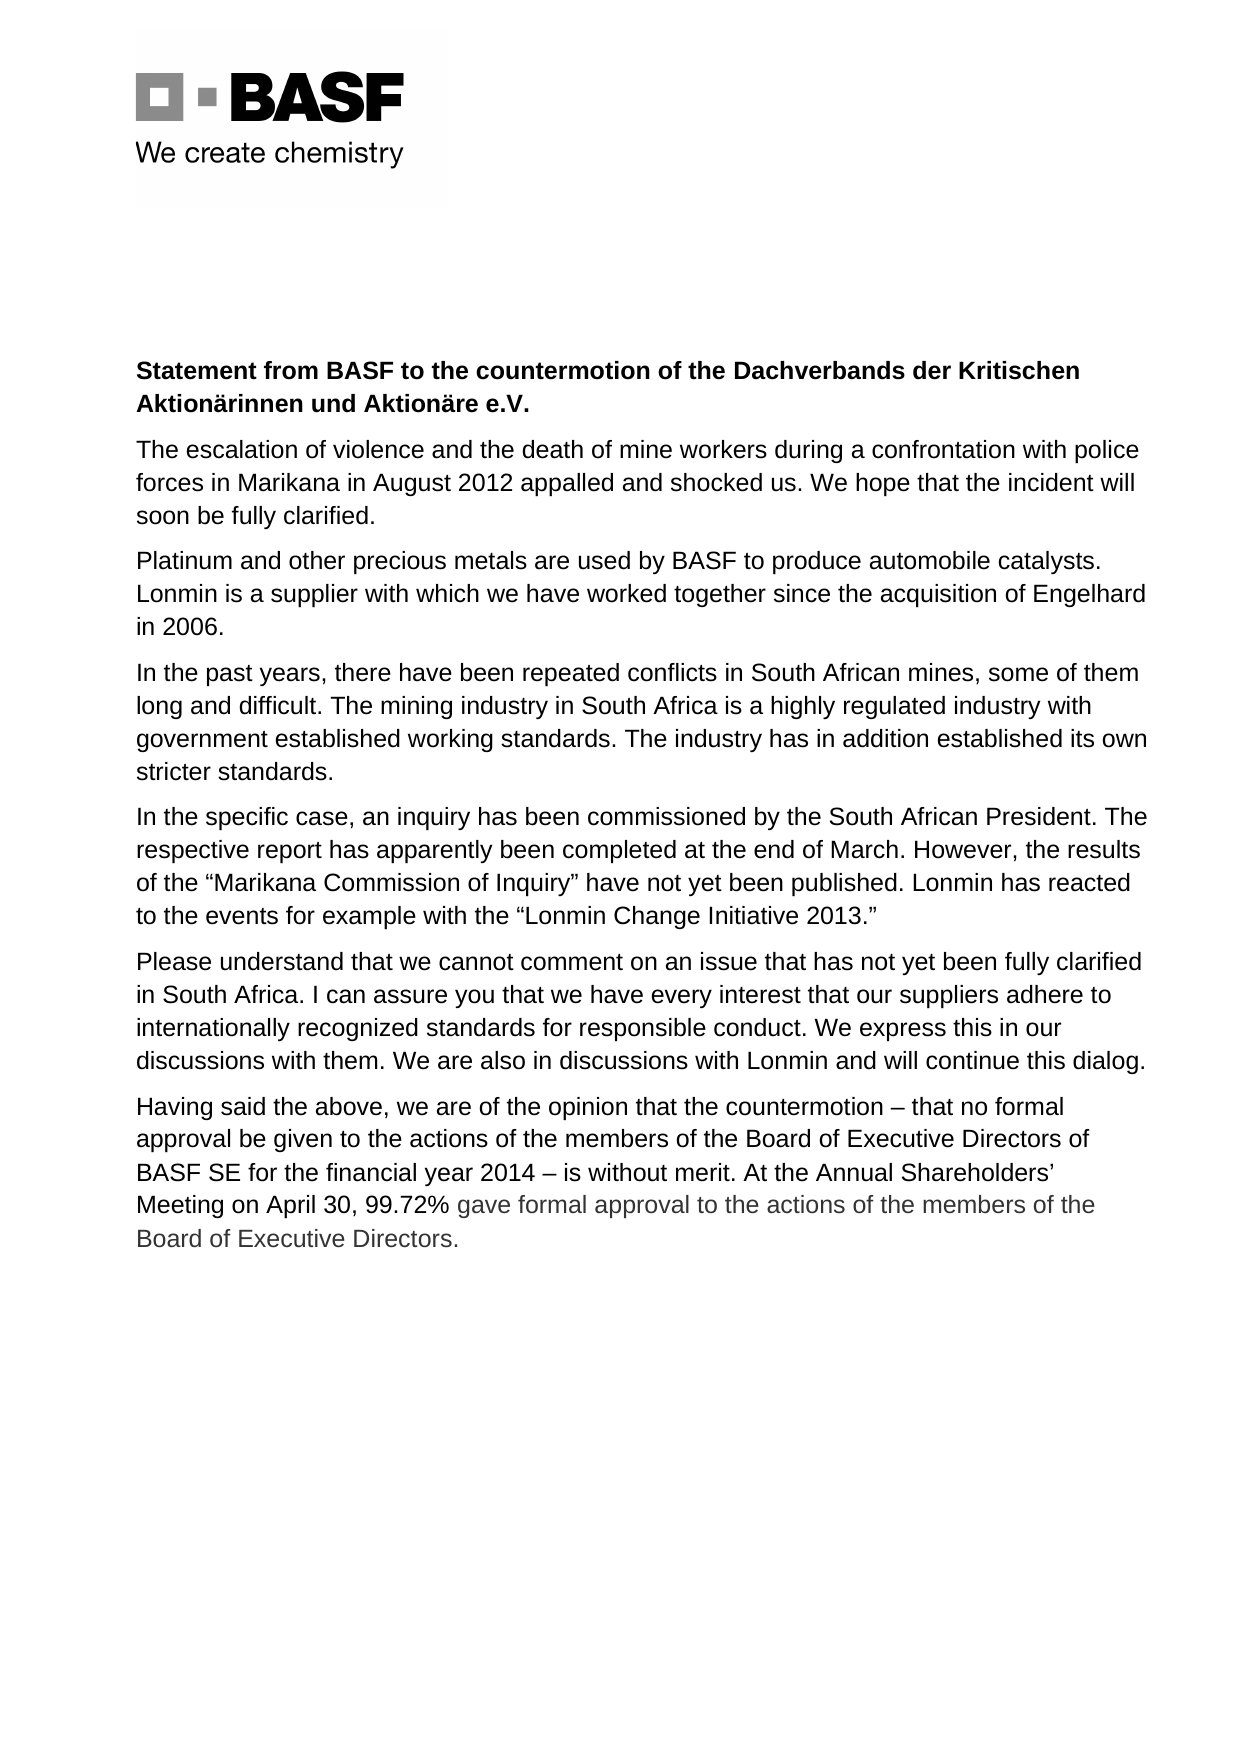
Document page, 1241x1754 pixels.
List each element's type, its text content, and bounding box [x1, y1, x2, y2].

text Statement from BASF to the countermotion of the Dachverbands der Kritischen Aktionärinnen und Aktionäre e.V. [136, 285, 1152, 418]
text Having said the above, we are of the opinion that the countermotion – that no formal approval be given to the actions of the members of the Board of Executive Directors of BASF SE for the financial year 2014 – is without merit. At the Annual Shareholders’ Meeting on April 30, 99.72% gave formal approval to the actions of the members of the Board of Executive Directors. [136, 1091, 1152, 1252]
text In the past years, there have been repeated conflicts in South African mines, some of them long and difficult. The mining industry in South Africa is a highly regulated industry with government established working standards. The industry has in addition established its own stricter standards. [136, 658, 1152, 786]
text The escalation of violence and the death of mine workers during a confrontation with police forces in Marikana in August 2012 appalled and shocked us. We hope that the incident will soon be fully clarified. [136, 434, 1152, 529]
text In the specific case, an inquiry has been commissioned by the South African President. The respective report has apparently been completed at the end of March. However, the results of the “Marikana Commission of Inquiry” have not yet been published. Lonmin has reacted to the events for example with the “Lonmin Change Initiative 2013.” [136, 802, 1152, 930]
text Please understand that we cannot comment on an issue that has not yet been fully clarified in South Africa. I can assure you that we have every interest that our suppliers adhere to internationally recognized standards for responsible conduct. We express this in our discussions with them. We are also in discussions with Lonmin and will continue this dialog. [136, 947, 1152, 1075]
text Platinum and other precious metals are used by BASF to produce automobile catalysts. Lonmin is a supplier with which we have worked together since the acquisition of Engelhard in 2006. [136, 546, 1152, 641]
picture [135, 29, 448, 207]
